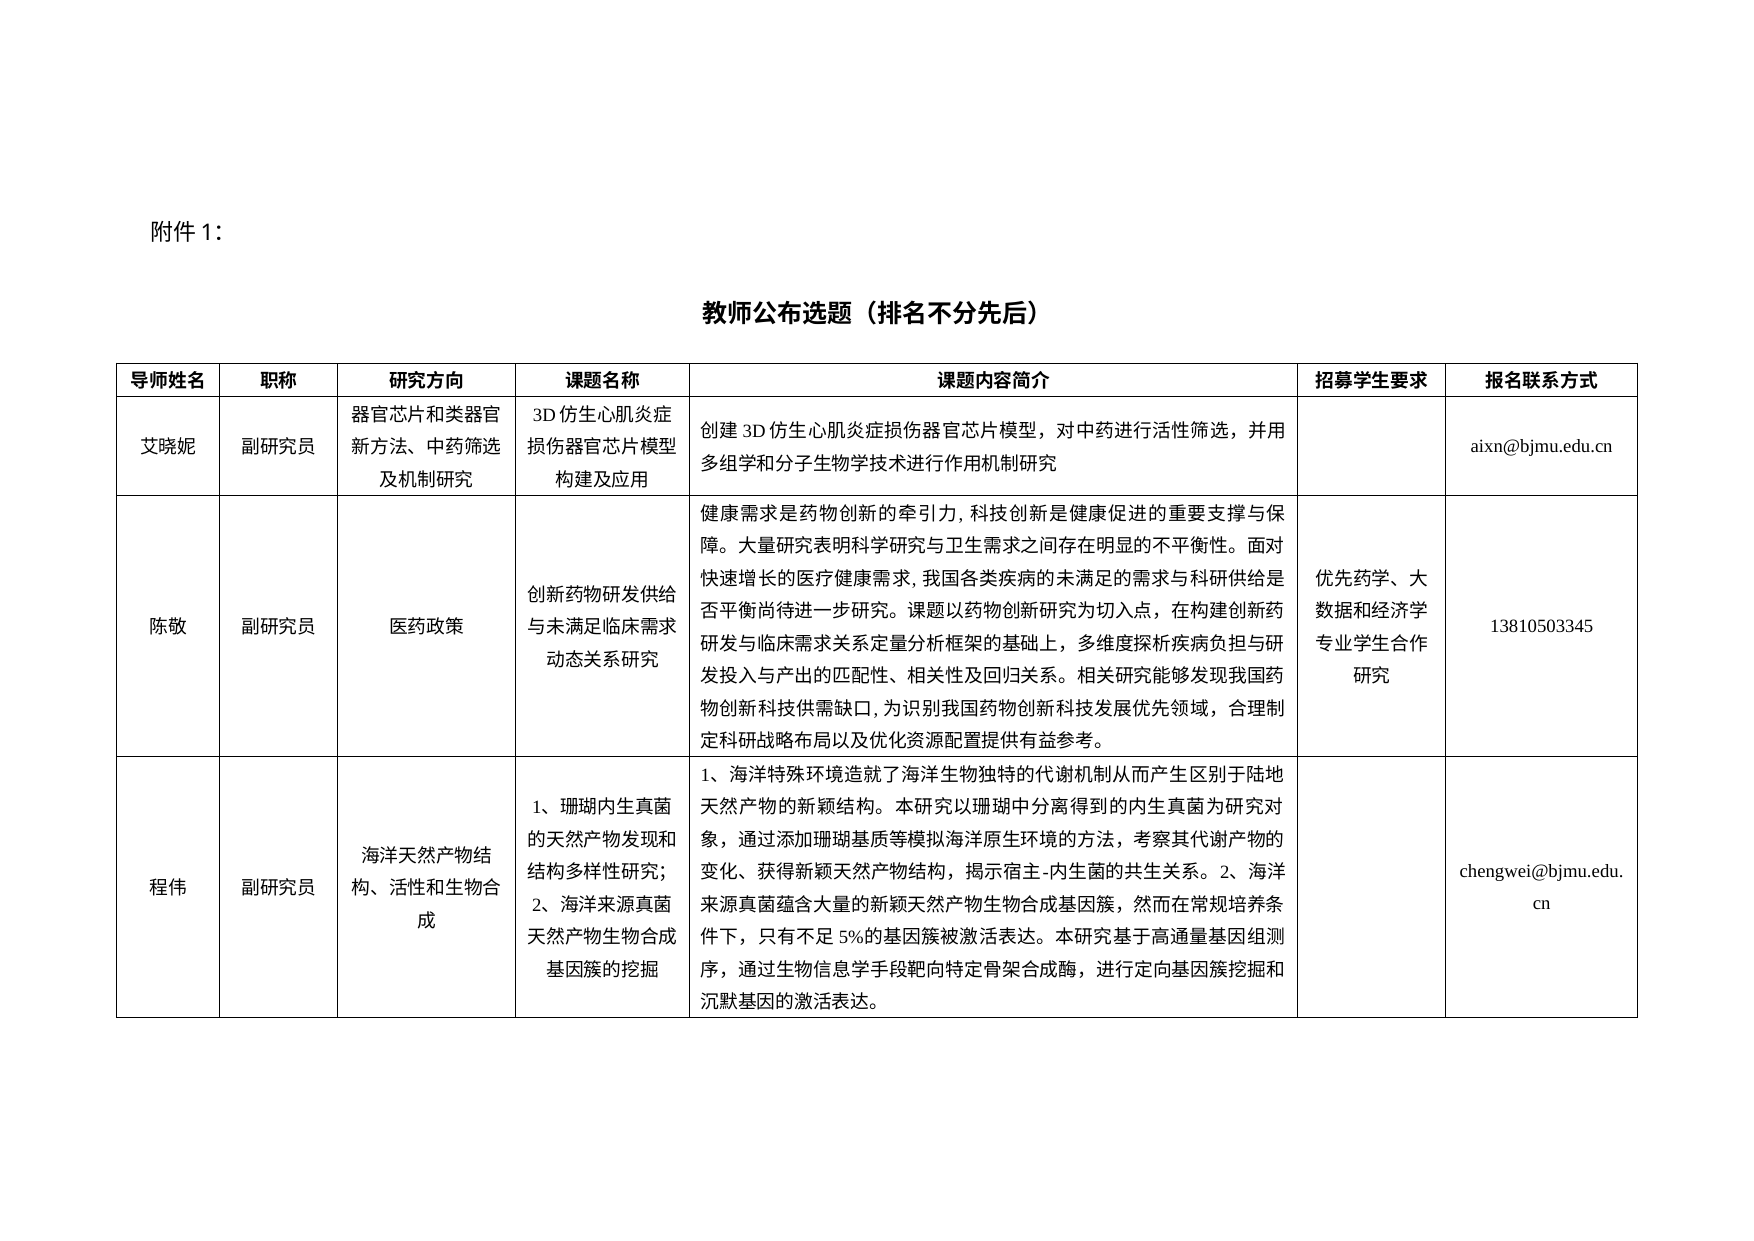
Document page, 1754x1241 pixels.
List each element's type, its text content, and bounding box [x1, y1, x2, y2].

table_cell 海洋天然产物结构、活性和生物合成 [338, 757, 515, 1017]
table_cell aixn@bjmu.edu.cn [1446, 397, 1637, 494]
table_cell 1、海洋特殊环境造就了海洋生物独特的代谢机制从而产生区别于陆地天然产物的新颖结构。本研究以珊瑚中分离得到的内生真菌为研究对象，通过添加珊瑚基质等模拟海洋原生环境的方法，考察其代谢产物的变化、获得新颖天然产物结构，揭示宿主-内生菌的共生关系。2、海洋来源真菌蕴含大量的新颖天然产物生物合成基因簇，然而在常规培养条件下，只有不足5%的基因簇被激活表达。本研究基于高通量基因组测序，通过生物信息学手段靶向特定骨架合成酶，进行定向基因簇挖掘和沉默基因的激活表达。 [690, 757, 1297, 1017]
table_header 职称 [220, 364, 337, 396]
table_cell 副研究员 [220, 757, 337, 1017]
table_cell 创建3D仿生心肌炎症损伤器官芯片模型，对中药进行活性筛选，并用多组学和分子生物学技术进行作用机制研究 [690, 397, 1297, 494]
table_header 课题内容简介 [690, 364, 1297, 396]
table_cell 副研究员 [220, 397, 337, 494]
table_cell 副研究员 [220, 496, 337, 756]
table_cell 创新药物研发供给与未满足临床需求动态关系研究 [516, 496, 689, 756]
table_cell 程伟 [117, 757, 219, 1017]
table_cell [1298, 397, 1445, 494]
table_cell 1、珊瑚内生真菌的天然产物发现和结构多样性研究；2、海洋来源真菌天然产物生物合成基因簇的挖掘 [516, 757, 689, 1017]
text 附件1： [150, 198, 1604, 263]
table_cell 优先药学、大数据和经济学专业学生合作研究 [1298, 496, 1445, 756]
table_cell 器官芯片和类器官新方法、中药筛选及机制研究 [338, 397, 515, 494]
table_header 招募学生要求 [1298, 364, 1445, 396]
table_cell 医药政策 [338, 496, 515, 756]
table_cell chengwei@bjmu.edu.cn [1446, 757, 1637, 1017]
table_header 导师姓名 [117, 364, 219, 396]
table_cell 艾晓妮 [117, 397, 219, 494]
table_header 研究方向 [338, 364, 515, 396]
text 教师公布选题（排名不分先后） [150, 279, 1604, 344]
table_cell 3D仿生心肌炎症损伤器官芯片模型构建及应用 [516, 397, 689, 494]
table_cell 13810503345 [1446, 496, 1637, 756]
table_cell [1298, 757, 1445, 1017]
table_header 课题名称 [516, 364, 689, 396]
table_header 报名联系方式 [1446, 364, 1637, 396]
table_cell 陈敬 [117, 496, 219, 756]
table_cell 健康需求是药物创新的牵引力, 科技创新是健康促进的重要支撑与保障。大量研究表明科学研究与卫生需求之间存在明显的不平衡性。面对快速增长的医疗健康需求, 我国各类疾病的未满足的需求与科研供给是否平衡尚待进一步研究。课题以药物创新研究为切入点，在构建创新药研发与临床需求关系定量分析框架的基础上，多维度探析疾病负担与研发投入与产出的匹配性、相关性及回归关系。相关研究能够发现我国药物创新科技供需缺口, 为识别我国药物创新科技发展优先领域，合理制定科研战略布局以及优化资源配置提供有益参考。 [690, 496, 1297, 756]
